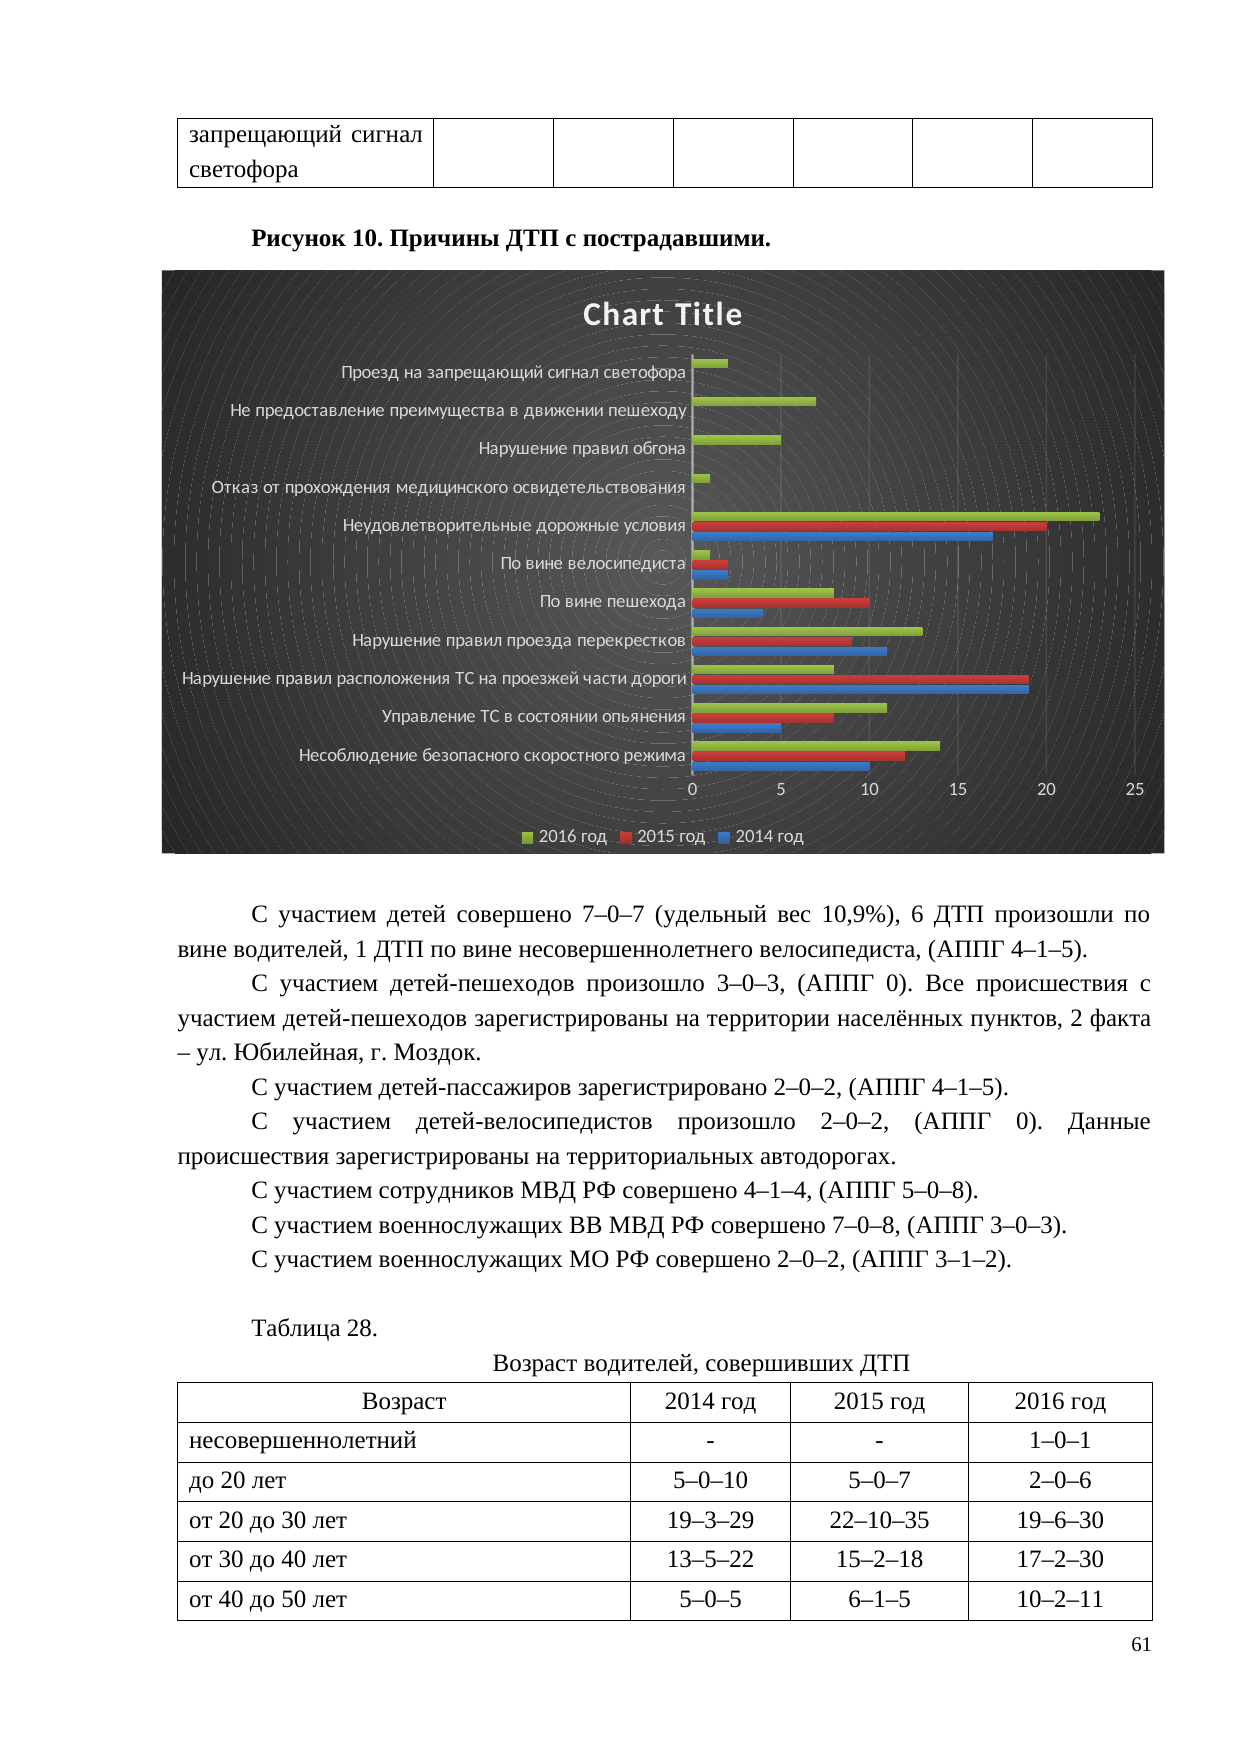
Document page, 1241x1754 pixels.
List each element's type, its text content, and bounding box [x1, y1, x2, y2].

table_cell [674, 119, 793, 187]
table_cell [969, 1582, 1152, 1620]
text Возраст водителей, совершивших ДТП [177, 1348, 1152, 1376]
text С участием детей-пешеходов произошло 3–0–3, (АППГ 0). Все происшествия с участием детей-пешеходов зарегистрированы на территории населённых пунктов, 2 факта – ул. Юбилейная, г. Моздок. [177, 968, 1152, 1066]
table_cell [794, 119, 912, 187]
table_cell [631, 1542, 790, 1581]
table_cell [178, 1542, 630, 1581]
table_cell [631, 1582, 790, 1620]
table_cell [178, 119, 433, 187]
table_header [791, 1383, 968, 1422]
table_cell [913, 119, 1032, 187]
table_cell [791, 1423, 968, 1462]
text С участием военнослужащих ВВ МВД РФ совершено 7–0–8, (АППГ 3–0–3). [177, 1210, 1152, 1238]
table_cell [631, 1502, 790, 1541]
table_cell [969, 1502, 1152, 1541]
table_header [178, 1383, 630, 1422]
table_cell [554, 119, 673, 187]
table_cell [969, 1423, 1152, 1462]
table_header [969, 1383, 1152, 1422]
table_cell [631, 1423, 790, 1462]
text Таблица 28. [177, 1313, 1152, 1342]
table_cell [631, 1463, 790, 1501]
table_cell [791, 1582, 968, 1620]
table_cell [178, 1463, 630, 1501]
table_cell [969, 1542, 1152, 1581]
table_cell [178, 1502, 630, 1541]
text С участием детей совершено 7–0–7 (удельный вес 10,9%), 6 ДТП произошли по вине водителей, 1 ДТП по вине несовершеннолетнего велосипедиста, (АППГ 4–1–5). [177, 899, 1152, 963]
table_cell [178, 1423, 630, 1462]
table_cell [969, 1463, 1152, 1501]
text С участием детей-велосипедистов произошло 2–0–2, (АППГ 0). Данные происшествия зарегистрированы на территориальных автодорогах. [177, 1106, 1152, 1169]
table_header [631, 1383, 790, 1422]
text С участием детей-пассажиров зарегистрировано 2–0–2, (АППГ 4–1–5). [177, 1072, 1152, 1101]
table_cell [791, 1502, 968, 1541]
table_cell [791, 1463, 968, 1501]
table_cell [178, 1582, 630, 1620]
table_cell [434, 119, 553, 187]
text С участием сотрудников МВД РФ совершено 4–1–4, (АППГ 5–0–8). [177, 1175, 1152, 1204]
text С участием военнослужащих МО РФ совершено 2–0–2, (АППГ 3–1–2). [177, 1244, 1152, 1273]
text Рисунок 10. Причины ДТП с пострадавшими. [177, 223, 1152, 251]
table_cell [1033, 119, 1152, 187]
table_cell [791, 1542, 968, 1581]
